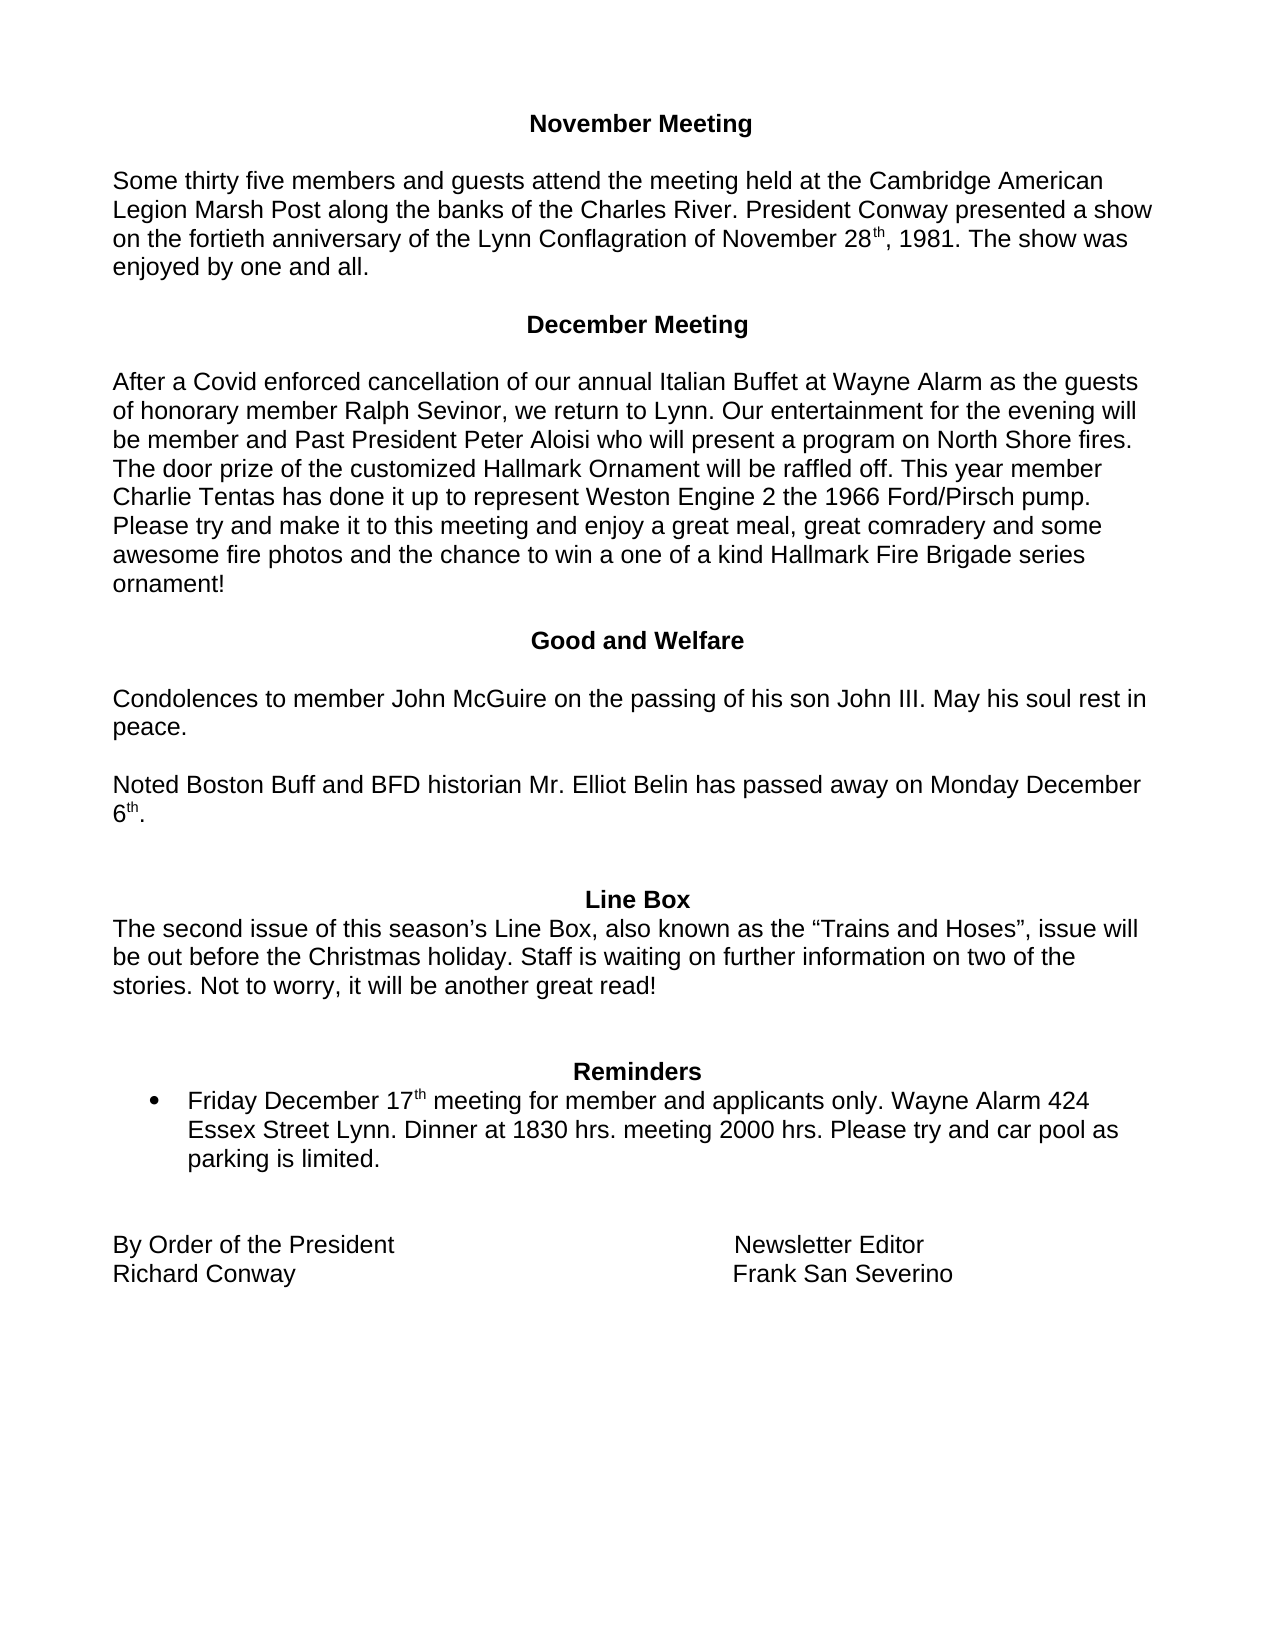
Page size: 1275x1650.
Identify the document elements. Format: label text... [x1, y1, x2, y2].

text After a Covid enforced cancellation of our annual Italian Buffet at Wayne Alarm as the guests of honorary member Ralph Sevinor, we return to Lynn. Our entertainment for the evening will be member and Past President Peter Aloisi who will present a program on North Shore fires. The door prize of the customized Hallmark Ornament will be raffled off. This year member Charlie Tentas has done it up to represent Weston Engine 2 the 1966 Ford/Pirsch pump. Please try and make it to this meeting and enjoy a great meal, great comradery and some awesome fire photos and the chance to win a one of a kind Hallmark Fire Brigade series ornament! [112, 367, 1162, 597]
list Friday December 17th meeting for member and applicants only. Wayne Alarm 424 Essex Street Lynn. Dinner at 1830 hrs. meeting 2000 hrs. Please try and car pool as parking is limited. [150, 1086, 1162, 1172]
text Richard Conway Frank San Severino [112, 1259, 1162, 1287]
text November Meeting [112, 108, 1162, 137]
text Good and Welfare [112, 626, 1162, 655]
text Line Box [112, 885, 1162, 913]
text By Order of the President Newsletter Editor [112, 1230, 1162, 1259]
text Noted Boston Buff and BFD historian Mr. Elliot Belin has passed away on Monday December 6th. [112, 770, 1162, 827]
text The second issue of this season’s Line Box, also known as the “Trains and Hoses”, issue will be out before the Christmas holiday. Staff is waiting on further information on two of the stories. Not to worry, it will be another great read! [112, 913, 1162, 1000]
text December Meeting [112, 310, 1162, 338]
text Reminders [112, 1057, 1162, 1086]
text Some thirty five members and guests attend the meeting held at the Cambridge American Legion Marsh Post along the banks of the Charles River. President Conway presented a show on the fortieth anniversary of the Lynn Conflagration of November 28th, 1981. The show was enjoyed by one and all. [112, 166, 1162, 281]
text Condolences to member John McGuire on the passing of his son John III. May his soul rest in peace. [112, 683, 1162, 741]
